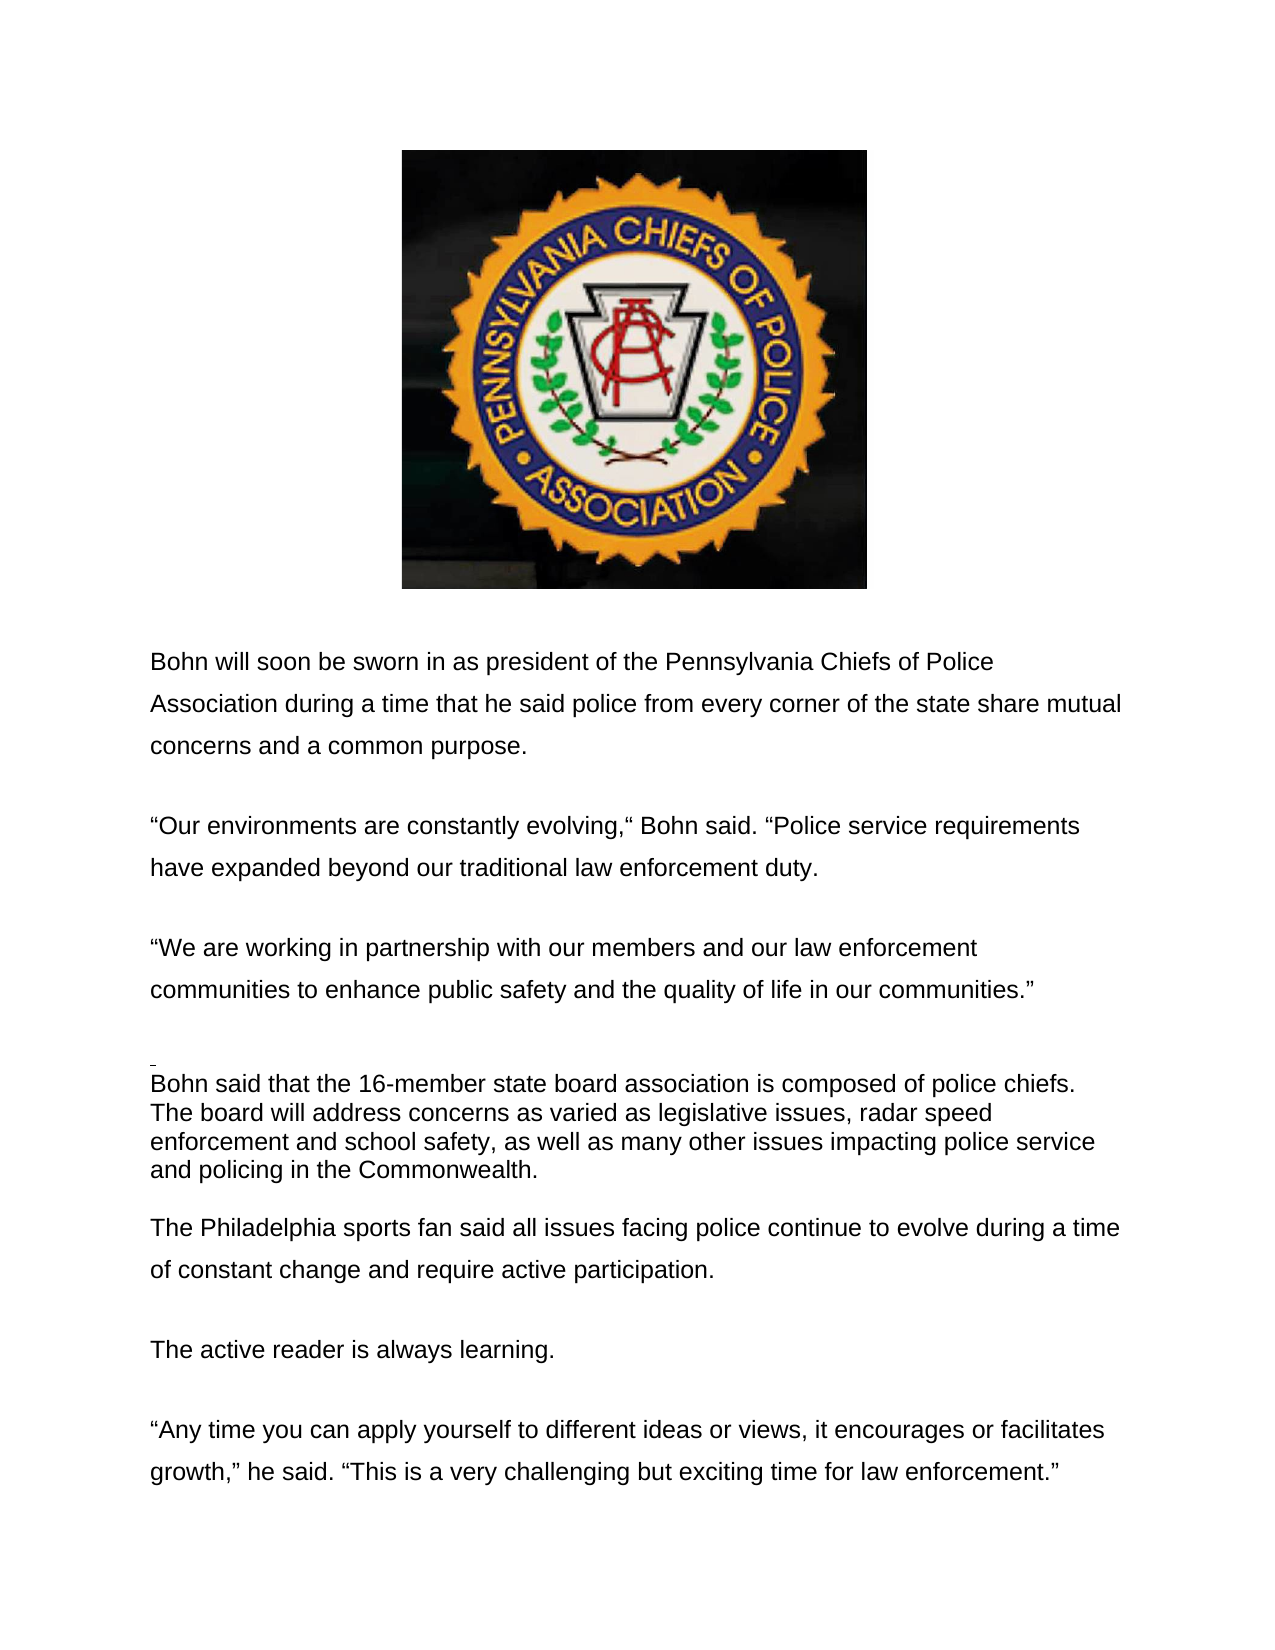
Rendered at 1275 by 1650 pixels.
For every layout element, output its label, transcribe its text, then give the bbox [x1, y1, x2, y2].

picture [401, 150, 874, 589]
text Bohn will soon be sworn in as president of the Pennsylvania Chiefs of Police Association during a time that he said police from every corner of the state share mutual concerns and a common purpose. [150, 633, 1125, 760]
text “Our environments are constantly evolving,“ Bohn said. “Police service requirements have expanded beyond our traditional law enforcement duty. [150, 797, 1125, 882]
text Bohn said that the 16-member state board association is composed of police chiefs. The board will address concerns as varied as legislative issues, radar speed enforcement and school safety, as well as many other issues impacting police service and policing in the Commonwealth. [150, 1069, 1125, 1184]
text “Any time you can apply yourself to different ideas or views, it encourages or facilitates growth,” he said. “This is a very challenging but exciting time for law enforcement.” [150, 1401, 1125, 1486]
text “We are working in partnership with our members and our law enforcement communities to enhance public safety and the quality of life in our communities.” [150, 919, 1125, 1004]
text The Philadelphia sports fan said all issues facing police continue to evolve during a time of constant change and require active participation. [150, 1200, 1125, 1284]
text The active reader is always learning. [150, 1322, 1125, 1364]
